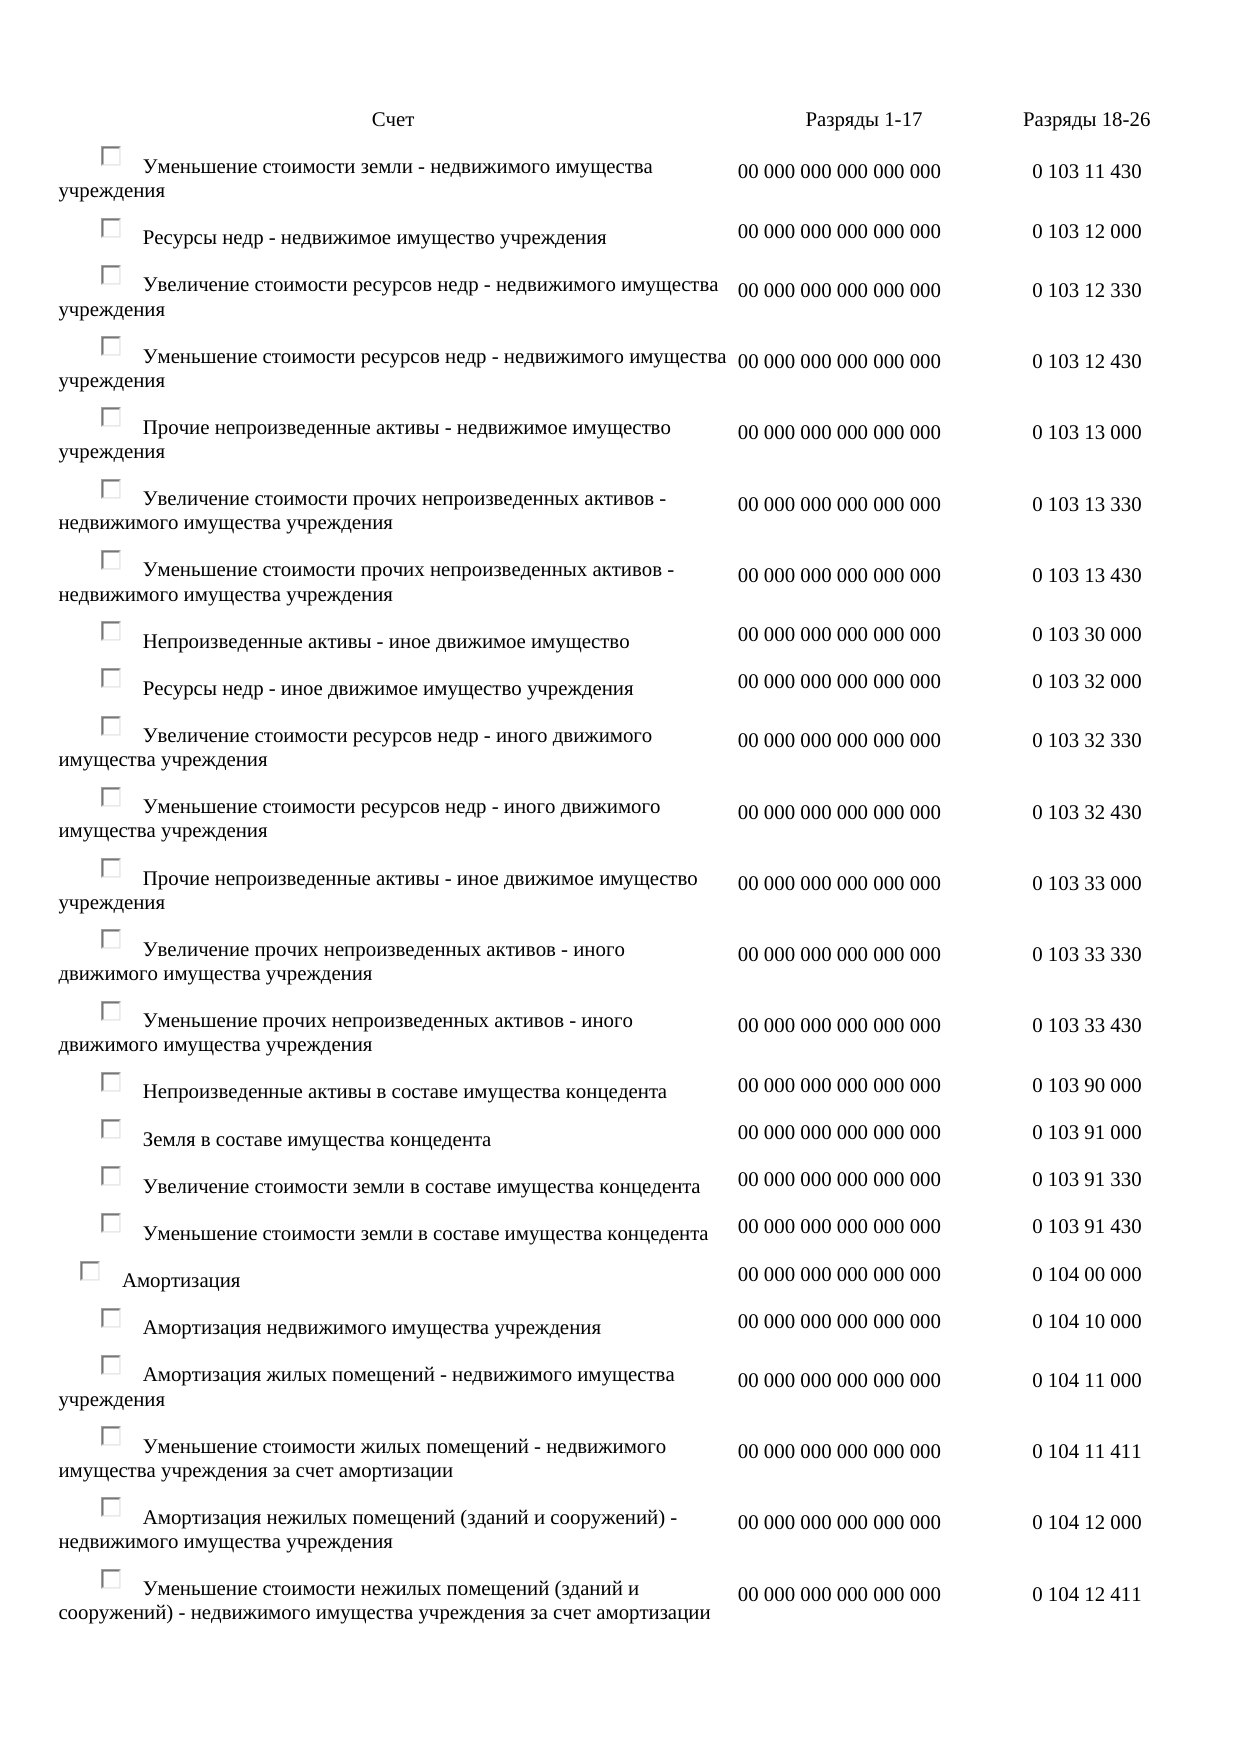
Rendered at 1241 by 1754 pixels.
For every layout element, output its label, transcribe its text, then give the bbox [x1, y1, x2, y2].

table_cell Уменьшение стоимости ресурсов недр - недвижимого имущества учреждения [53, 326, 733, 397]
table_cell Уменьшение стоимости нежилых помещений (зданий и сооружений) - недвижимого имущества учреждения за счет амортизации [53, 1558, 733, 1629]
table_cell 00 000 000 000 000 000 [733, 919, 995, 990]
table_cell 0 104 00 000 [995, 1250, 1178, 1297]
table_cell 0 103 32 000 [995, 658, 1178, 705]
table_cell 0 103 33 330 [995, 919, 1178, 990]
table_cell Увеличение стоимости ресурсов недр - недвижимого имущества учреждения [53, 254, 733, 326]
table_cell 0 104 12 411 [995, 1558, 1178, 1629]
table_cell 00 000 000 000 000 000 [733, 326, 995, 397]
table_cell 00 000 000 000 000 000 [733, 1297, 995, 1344]
table_cell 00 000 000 000 000 000 [733, 1487, 995, 1558]
table_cell 00 000 000 000 000 000 [733, 776, 995, 847]
table_cell 0 104 11 411 [995, 1416, 1178, 1487]
table_cell Непроизведенные активы - иное движимое имущество [53, 611, 733, 658]
table_cell 0 103 91 430 [995, 1203, 1178, 1250]
table_cell Уменьшение стоимости земли - недвижимого имущества учреждения [53, 136, 733, 207]
table_cell 0 103 33 430 [995, 990, 1178, 1061]
table_cell 0 104 10 000 [995, 1297, 1178, 1344]
table_cell 00 000 000 000 000 000 [733, 1203, 995, 1250]
table_cell 00 000 000 000 000 000 [733, 611, 995, 658]
table_cell 00 000 000 000 000 000 [733, 848, 995, 919]
table_cell 00 000 000 000 000 000 [733, 1156, 995, 1203]
table_cell Амортизация нежилых помещений (зданий и сооружений) - недвижимого имущества учреждения [53, 1487, 733, 1558]
table_cell 00 000 000 000 000 000 [733, 539, 995, 611]
table_cell 00 000 000 000 000 000 [733, 207, 995, 254]
table_cell Уменьшение стоимости земли в составе имущества концедента [53, 1203, 733, 1250]
table_cell Счет [53, 102, 733, 136]
table_cell 0 103 12 000 [995, 207, 1178, 254]
table_cell 00 000 000 000 000 000 [733, 1250, 995, 1297]
table_cell Уменьшение прочих непроизведенных активов - иного движимого имущества учреждения [53, 990, 733, 1061]
table_cell Увеличение стоимости ресурсов недр - иного движимого имущества учреждения [53, 705, 733, 776]
table_cell 00 000 000 000 000 000 [733, 1061, 995, 1108]
table_cell 00 000 000 000 000 000 [733, 658, 995, 705]
table_cell Ресурсы недр - недвижимое имущество учреждения [53, 207, 733, 254]
table_cell Непроизведенные активы в составе имущества концедента [53, 1061, 733, 1108]
table_cell Уменьшение стоимости жилых помещений - недвижимого имущества учреждения за счет амортизации [53, 1416, 733, 1487]
table_cell Увеличение стоимости земли в составе имущества концедента [53, 1156, 733, 1203]
table_cell 0 103 30 000 [995, 611, 1178, 658]
table_cell 0 103 33 000 [995, 848, 1178, 919]
table_cell 0 103 12 430 [995, 326, 1178, 397]
table_cell 0 103 91 000 [995, 1108, 1178, 1156]
table_cell Амортизация недвижимого имущества учреждения [53, 1297, 733, 1344]
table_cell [733, 1558, 995, 1629]
table_cell 00 000 000 000 000 000 [733, 468, 995, 539]
table_cell Прочие непроизведенные активы - недвижимое имущество учреждения [53, 397, 733, 468]
table_cell 0 103 13 000 [995, 397, 1178, 468]
table_cell 0 104 11 000 [995, 1344, 1178, 1416]
table_cell Земля в составе имущества концедента [53, 1108, 733, 1156]
table_cell 0 103 12 330 [995, 254, 1178, 326]
table_cell Увеличение прочих непроизведенных активов - иного движимого имущества учреждения [53, 919, 733, 990]
table_cell Прочие непроизведенные активы - иное движимое имущество учреждения [53, 848, 733, 919]
table_cell 0 104 12 000 [995, 1487, 1178, 1558]
table_cell 00 000 000 000 000 000 [733, 990, 995, 1061]
table_cell 0 103 90 000 [995, 1061, 1178, 1108]
table_cell 0 103 91 330 [995, 1156, 1178, 1203]
table_cell 0 103 32 330 [995, 705, 1178, 776]
table_cell Ресурсы недр - иное движимое имущество учреждения [53, 658, 733, 705]
table_cell 00 000 000 000 000 000 [733, 397, 995, 468]
table_cell Уменьшение стоимости ресурсов недр - иного движимого имущества учреждения [53, 776, 733, 847]
table_cell 00 000 000 000 000 000 [733, 254, 995, 326]
table_cell 0 103 13 330 [995, 468, 1178, 539]
table_cell 0 103 11 430 [995, 136, 1178, 207]
table_cell Увеличение стоимости прочих непроизведенных активов - недвижимого имущества учреждения [53, 468, 733, 539]
table_cell Уменьшение стоимости прочих непроизведенных активов - недвижимого имущества учреждения [53, 539, 733, 611]
table_cell 00 000 000 000 000 000 [733, 705, 995, 776]
table_cell Разряды 1-17 [733, 102, 995, 136]
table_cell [733, 136, 995, 207]
table_cell Амортизация [53, 1250, 733, 1297]
table_cell 00 000 000 000 000 000 [733, 1108, 995, 1156]
table_cell 0 103 32 430 [995, 776, 1178, 847]
table_cell Разряды 18-26 [995, 102, 1178, 136]
table_cell 0 103 13 430 [995, 539, 1178, 611]
table_cell 00 000 000 000 000 000 [733, 1416, 995, 1487]
table_cell Амортизация жилых помещений - недвижимого имущества учреждения [53, 1344, 733, 1416]
table_cell 00 000 000 000 000 000 [733, 1344, 995, 1416]
